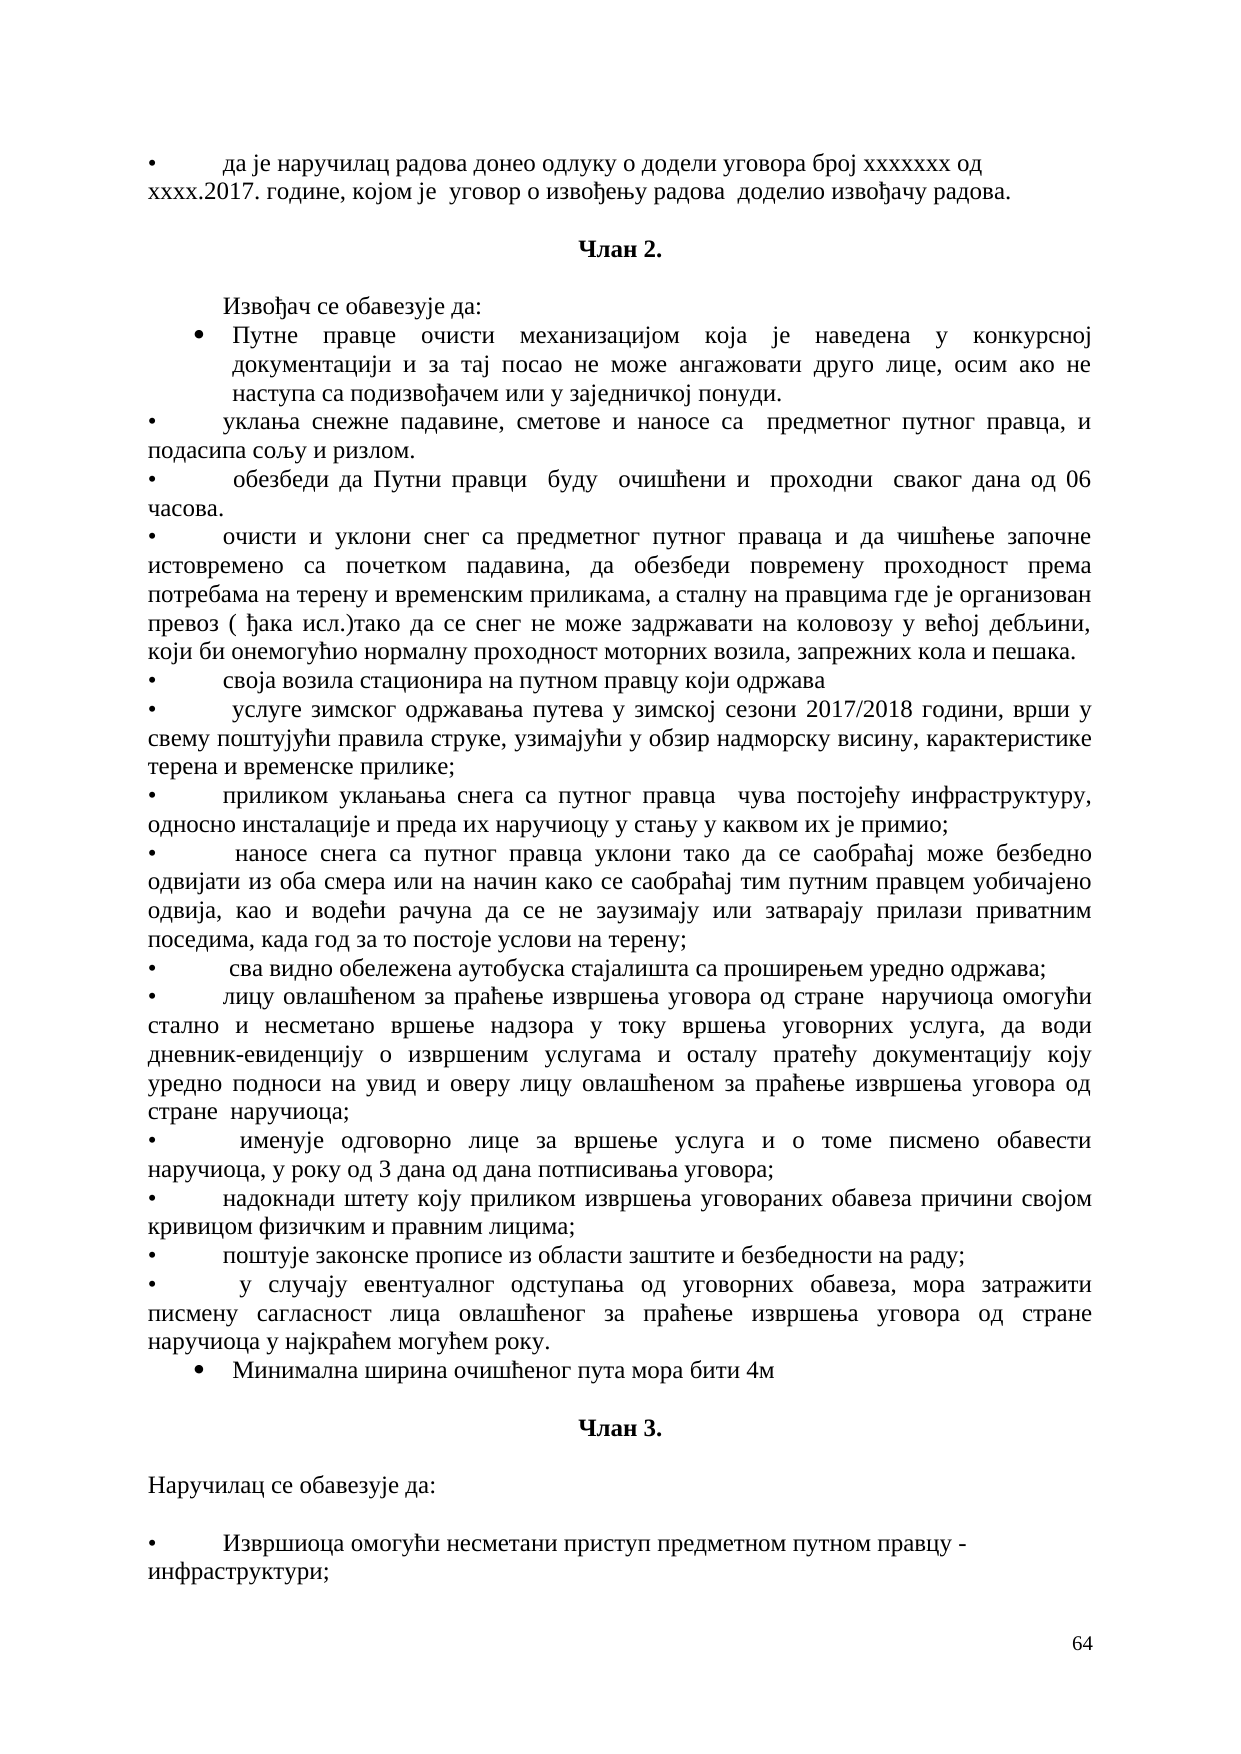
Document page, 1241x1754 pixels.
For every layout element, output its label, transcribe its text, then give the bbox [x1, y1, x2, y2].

text Члан 2. [148, 234, 1093, 263]
text • поштује законске прописе из области заштите и безбедности на раду; [148, 1240, 1093, 1269]
text Члан 3. [148, 1413, 1093, 1441]
text • уклања снежне падавине, сметове и наносе са предметног путног правца, и подасипа сољу и ризлом. [148, 406, 1093, 464]
text • Извршиоца омогући несметани приступ предметном путном правцу - инфраструктури; [148, 1528, 1093, 1585]
text • надокнади штету коју приликом извршења уговораних обавеза причини својом кривицом физичким и правним лицима; [148, 1183, 1093, 1240]
text • своја возила стационира на путном правцу који одржава [148, 665, 1093, 694]
text • лицу овлашћеном за праћење извршења уговора од стране наручиоца омогући стално и несметано вршење надзора у току вршења уговорних услуга, да води дневник-евиденцију о извршеним услугама и осталу пратећу документацију коју уредно подноси на увид и оверу лицу овлашћеном за праћење извршења уговора од стране наручиоца; [148, 981, 1093, 1125]
text • приликом уклањања снега са путног правца чува постојећу инфраструктуру, односно инсталације и преда их наручиоцу у стању у каквом их је примио; [148, 780, 1093, 838]
text • именује одговорно лице за вршење услуга и о томе писмено обавести наручиоца, у року од 3 дана од дана потписивања уговора; [148, 1125, 1093, 1183]
text • у случају евентуалног одступања од уговорних обавеза, мора затражити писмену сагласност лица овлашћеног за праћење извршења уговора од стране наручиоца у најкраћем могућем року. [148, 1269, 1093, 1355]
list Минимална ширина очишћеног пута мора бити 4м [194, 1355, 1093, 1384]
text Извођач се обавезује да: [148, 291, 1093, 320]
text • услуге зимског одржавања путева у зимској сезони 2017/2018 години, врши у свему поштујући правила струке, узимајући у обзир надморску висину, карактеристике терена и временске прилике; [148, 694, 1093, 780]
text • да је наручилац радова донео одлуку о додели уговора број ххххххх од хххх.2017. године, којом је уговор о извођењу радова доделио извођачу радова. [148, 148, 1093, 205]
text Наручилац се обавезује да: [148, 1470, 1093, 1499]
text • очисти и уклони снег са предметног путног праваца и да чишћење започне истовремено са почетком падавина, да обезбеди повремену проходност према потребама на терену и временским приликама, а сталну на правцима где је организован превоз ( ђака исл.)тако да се снег не може задржавати на коловозу у већој дебљини, који би онемогућио нормалну проходност моторних возила, запрежних кола и пешака. [148, 521, 1093, 665]
text • наносе снега са путног правца уклони тако да се саобраћај може безбедно одвијати из оба смера или на начин како се саобраћај тим путним правцем уобичајено одвија, као и водећи рачуна да се не заузимају или затварају прилази приватним поседима, када год за то постоје услови на терену; [148, 838, 1093, 953]
text • сва видно обележена аутобуска стајалишта са проширењем уредно одржава; [148, 953, 1093, 981]
list Путне правце очисти механизацијом која је наведена у конкурсној документацији и за тај посао не може ангажовати друго лице, осим ако не наступа са подизвођачем или у заједничкој понуди. [194, 320, 1093, 406]
text • обезбеди да Путни правци буду очишћени и проходни сваког дана од 06 часова. [148, 464, 1093, 521]
